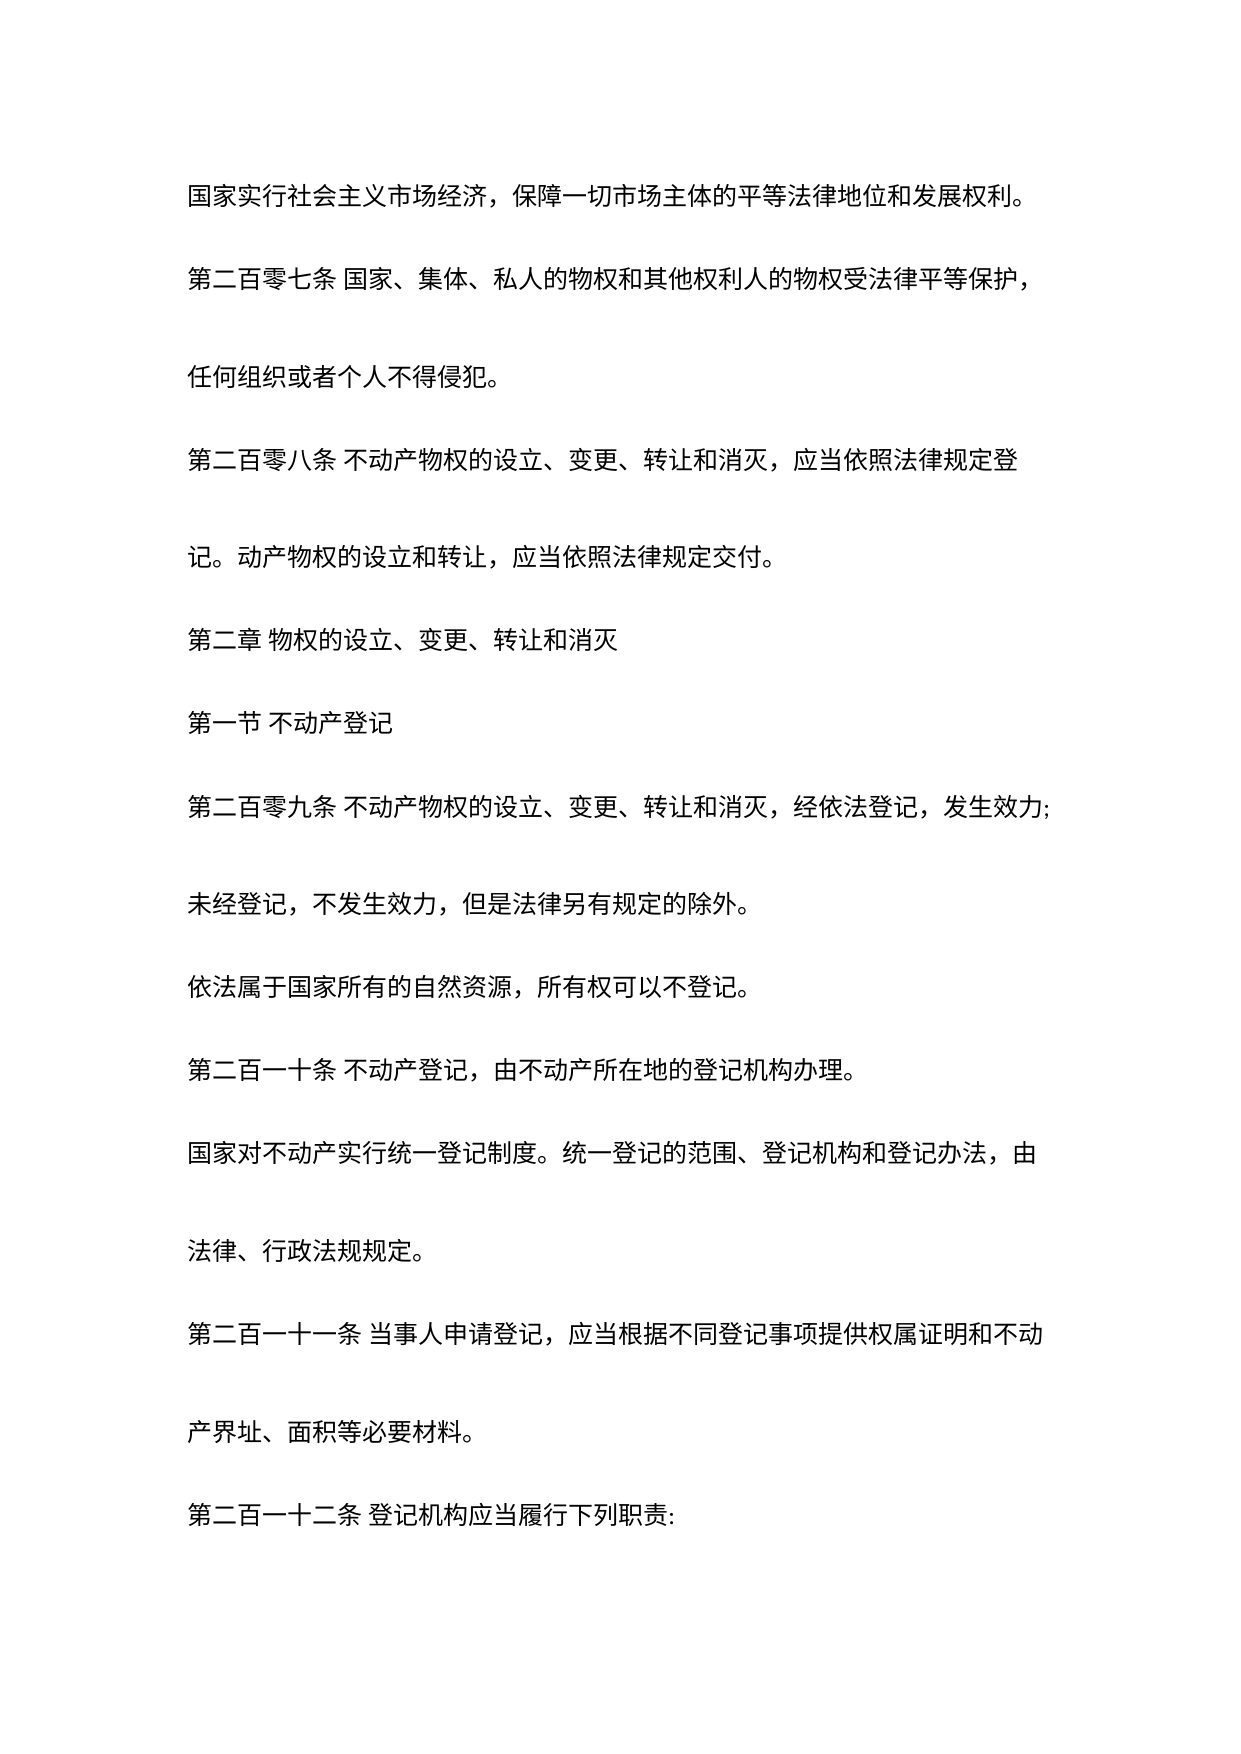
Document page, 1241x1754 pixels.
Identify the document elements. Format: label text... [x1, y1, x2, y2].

text 第二百一十一条 当事人申请登记，应当根据不同登记事项提供权属证明和不动产界址、面积等必要材料。 [187, 1300, 1053, 1463]
text 第二百一十条 不动产登记，由不动产所在地的登记机构办理。 [187, 1036, 1053, 1101]
text 国家对不动产实行统一登记制度。统一登记的范围、登记机构和登记办法，由法律、行政法规规定。 [187, 1119, 1053, 1282]
text 第二百一十二条 登记机构应当履行下列职责: [187, 1481, 1053, 1546]
text 国家实行社会主义市场经济，保障一切市场主体的平等法律地位和发展权利。 [187, 162, 1053, 227]
text 第一节 不动产登记 [187, 689, 1053, 754]
text 第二章 物权的设立、变更、转让和消灭 [187, 606, 1053, 671]
text 第二百零七条 国家、集体、私人的物权和其他权利人的物权受法律平等保护，任何组织或者个人不得侵犯。 [187, 245, 1053, 408]
text 第二百零九条 不动产物权的设立、变更、转让和消灭，经依法登记，发生效力;未经登记，不发生效力，但是法律另有规定的除外。 [187, 773, 1053, 935]
text 第二百零八条 不动产物权的设立、变更、转让和消灭，应当依照法律规定登记。动产物权的设立和转让，应当依照法律规定交付。 [187, 426, 1053, 588]
text 依法属于国家所有的自然资源，所有权可以不登记。 [187, 953, 1053, 1018]
